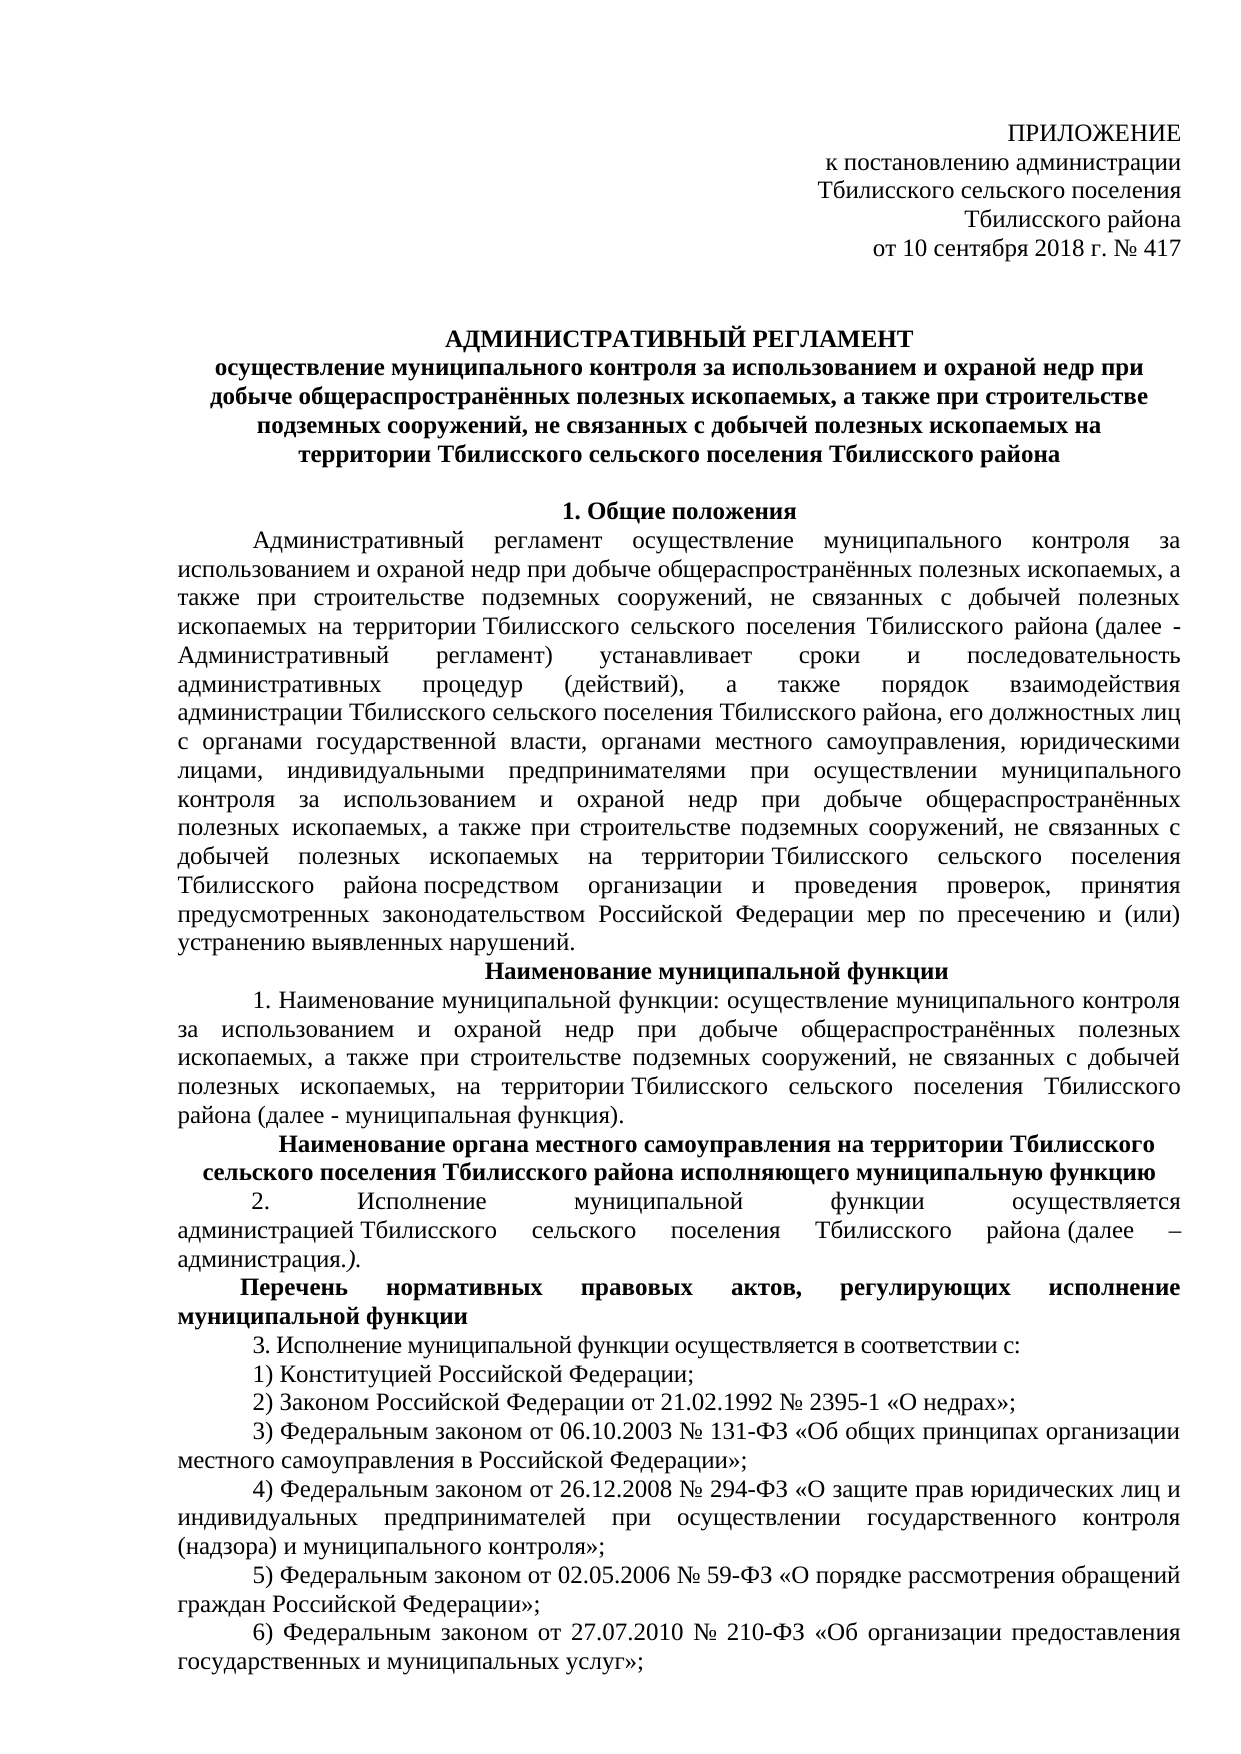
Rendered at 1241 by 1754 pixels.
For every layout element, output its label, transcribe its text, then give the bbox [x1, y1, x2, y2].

text Наименование муниципальной функции [177, 956, 1181, 985]
text 1. Наименование муниципальной функции: осуществление муниципального контроля за использованием и охраной недр при добыче общераспространённых полезных ископаемых, а также при строительстве подземных сооружений, не связанных с добычей полезных ископаемых, на территории Тбилисского сельского поселения Тбилисского района (далее - муниципальная функция). [177, 985, 1181, 1129]
text 1) Конституцией Российской Федерации; [177, 1359, 1181, 1387]
text от 10 сентября 2018 г. № 417 [620, 233, 1181, 262]
text 5) Федеральным законом от 02.05.2006 № 59-ФЗ «О порядке рассмотрения обращений граждан Российской Федерации»; [177, 1560, 1181, 1617]
text к постановлению администрации [693, 147, 1181, 176]
text 2) Законом Российской Федерации от 21.02.1992 № 2395-1 «О недрах»; [177, 1387, 1181, 1416]
text Тбилисского сельского поселения [620, 176, 1181, 204]
text Наименование органа местного самоуправления на территории Тбилисского сельского поселения Тбилисского района исполняющего муниципальную функцию [177, 1129, 1181, 1186]
text 4) Федеральным законом от 26.12.2008 № 294-ФЗ «О защите прав юридических лиц и индивидуальных предпринимателей при осуществлении государственного контроля (надзора) и муниципального контроля»; [177, 1474, 1181, 1560]
text 3) Федеральным законом от 06.10.2003 № 131-ФЗ «Об общих принципах организации местного самоуправления в Российской Федерации»; [177, 1416, 1181, 1474]
text 1. Общие положения [177, 496, 1181, 525]
text ПРИЛОЖЕНИЕ [767, 118, 1181, 147]
text 3. Исполнение муниципальной функции осуществляется в соответствии с: [177, 1330, 1181, 1359]
text 6) Федеральным законом от 27.07.2010 № 210-ФЗ «Об организации предоставления государственных и муниципальных услуг»; [177, 1617, 1181, 1675]
text АДМИНИСТРАТИВНЫЙ РЕГЛАМЕНТ [177, 324, 1181, 352]
text Административный регламент осуществление муниципального контроля за использованием и охраной недр при добыче общераспространённых полезных ископаемых, а также при строительстве подземных сооружений, не связанных с добычей полезных ископаемых на территории Тбилисского сельского поселения Тбилисского района (далее - Административный регламент) устанавливает сроки и последовательность административных процедур (действий), а также порядок взаимодействия администрации Тбилисского сельского поселения Тбилисского района, его должностных лиц с органами государственной власти, органами местного самоуправления, юридическими лицами, индивидуальными предпринимателями при осуществлении муниципального контроля за использованием и охраной недр при добыче общераспространённых полезных ископаемых, а также при строительстве подземных сооружений, не связанных с добычей полезных ископаемых на территории Тбилисского сельского поселения Тбилисского района посредством организации и проведения проверок, принятия предусмотренных законодательством Российской Федерации мер по пресечению и (или) устранению выявленных нарушений. [177, 525, 1181, 956]
text Тбилисского района [620, 204, 1181, 233]
text осуществление муниципального контроля за использованием и охраной недр при добыче общераспространённых полезных ископаемых, а также при строительстве подземных сооружений, не связанных с добычей полезных ископаемых на территории Тбилисского сельского поселения Тбилисского района [177, 352, 1181, 467]
text 2. Исполнение муниципальной функции осуществляется администрацией Тбилисского сельского поселения Тбилисского района (далее –администрация.). [177, 1186, 1181, 1272]
text Перечень нормативных правовых актов, регулирующих исполнение муниципальной функции [177, 1272, 1181, 1330]
